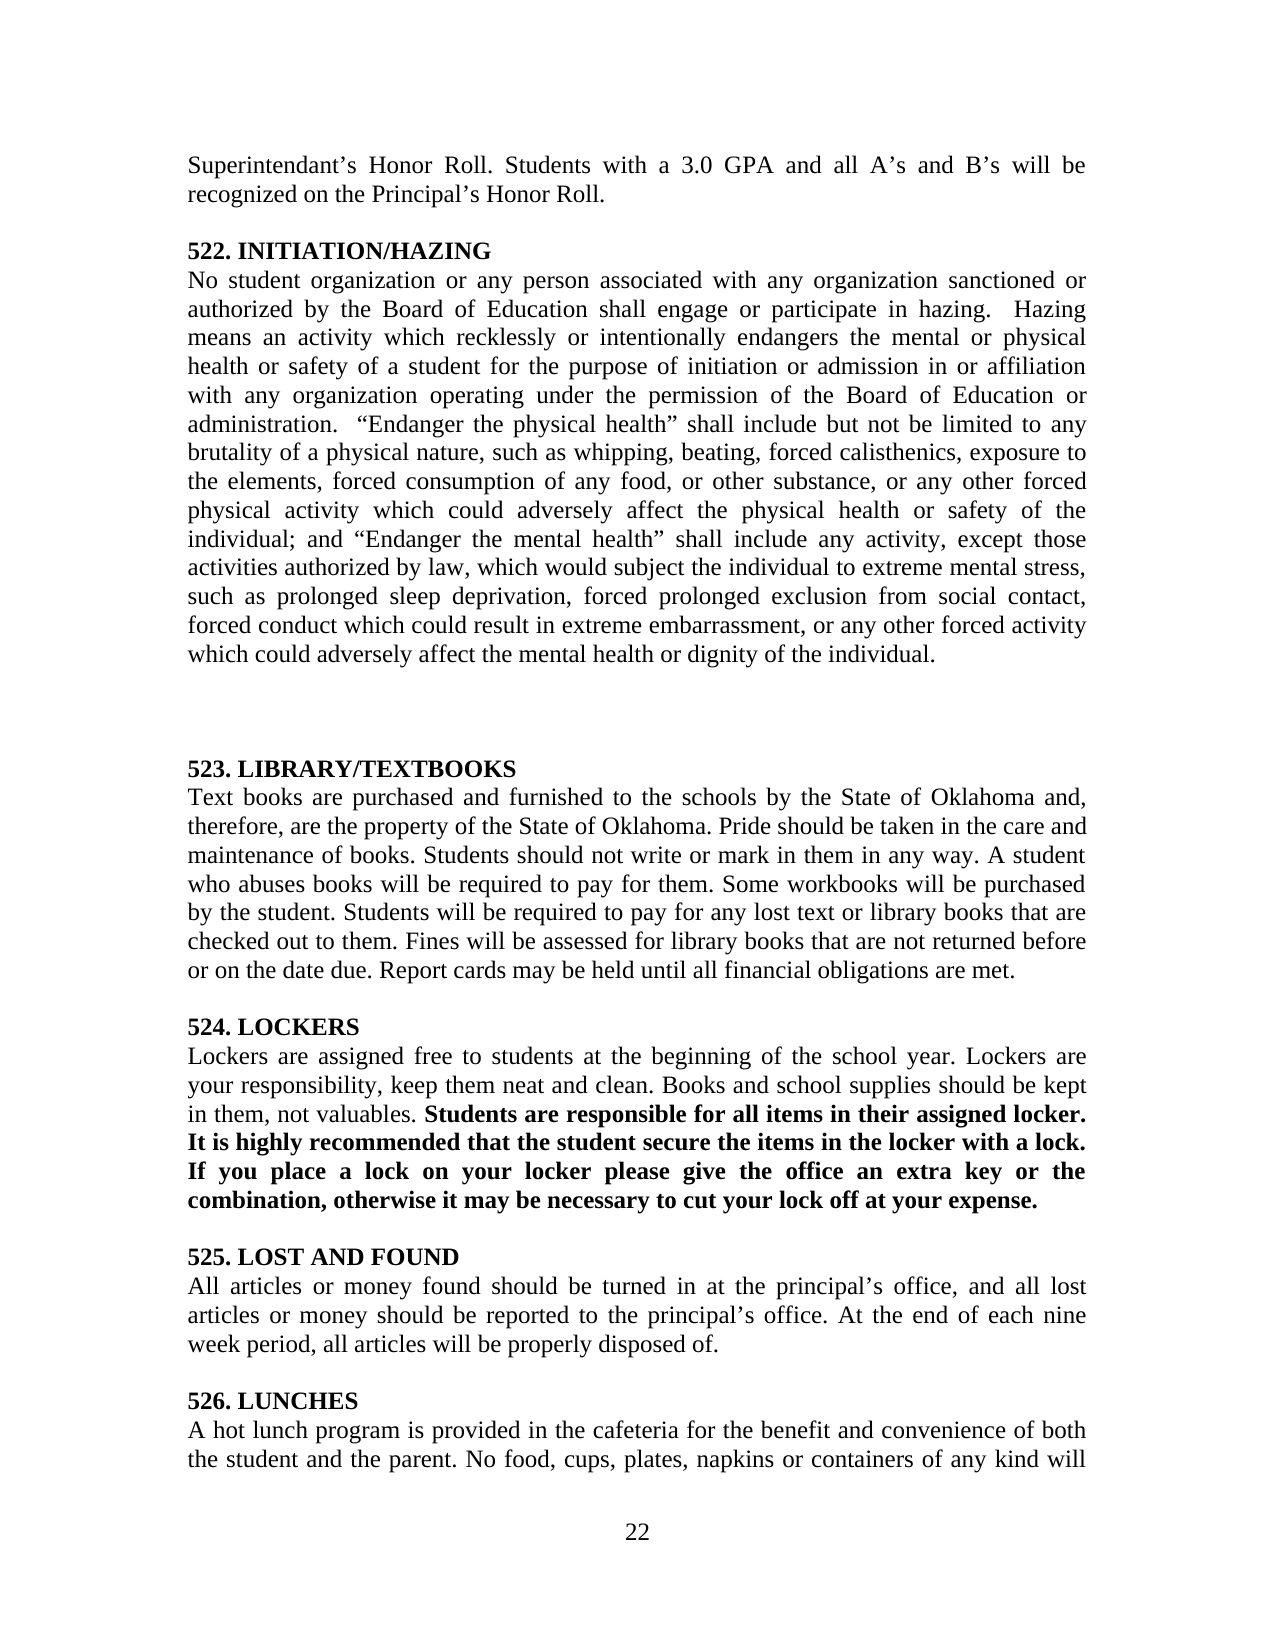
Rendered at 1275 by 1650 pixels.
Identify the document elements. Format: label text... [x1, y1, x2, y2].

text 522. INITIATION/HAZING [187, 236, 1087, 265]
text No student organization or any person associated with any organization sanctioned or authorized by the Board of Education shall engage or participate in hazing. Hazing means an activity which recklessly or intentionally endangers the mental or physical health or safety of a student for the purpose of initiation or admission in or affiliation with any organization operating under the permission of the Board of Education or administration. “Endanger the physical health” shall include but not be limited to any brutality of a physical nature, such as whipping, beating, forced calisthenics, exposure to the elements, forced consumption of any food, or other substance, or any other forced physical activity which could adversely affect the physical health or safety of the individual; and “Endanger the mental health” shall include any activity, except those activities authorized by law, which would subject the individual to extreme mental stress, such as prolonged sleep deprivation, forced prolonged exclusion from social contact, forced conduct which could result in extreme embarrassment, or any other forced activity which could adversely affect the mental health or dignity of the individual. [187, 265, 1087, 667]
text 525. LOST AND FOUND [187, 1242, 1087, 1271]
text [187, 150, 1087, 207]
text Lockers are assigned free to students at the beginning of the school year. Lockers are your responsibility, keep them neat and clean. Books and school supplies should be kept in them, not valuables. Students are responsible for all items in their assigned locker. It is highly recommended that the student secure the items in the locker with a lock. If you place a lock on your locker please give the office an extra key or the combination, otherwise it may be necessary to cut your lock off at your expense. [187, 1041, 1087, 1214]
text 524. LOCKERS [187, 1012, 1087, 1041]
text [187, 1415, 1087, 1472]
text 523. LIBRARY/TEXTBOOKS [187, 754, 1087, 782]
text Text books are purchased and furnished to the schools by the State of Oklahoma and, therefore, are the property of the State of Oklahoma. Pride should be taken in the care and maintenance of books. Students should not write or mark in them in any way. A student who abuses books will be required to pay for them. Some workbooks will be purchased by the student. Students will be required to pay for any lost text or library books that are checked out to them. Fines will be assessed for library books that are not returned before or on the date due. Report cards may be held until all financial obligations are met. [187, 782, 1087, 984]
text 526. LUNCHES [187, 1386, 1087, 1415]
text All articles or money found should be turned in at the principal’s office, and all lost articles or money should be reported to the principal’s office. At the end of each nine week period, all articles will be properly disposed of. [187, 1271, 1087, 1357]
